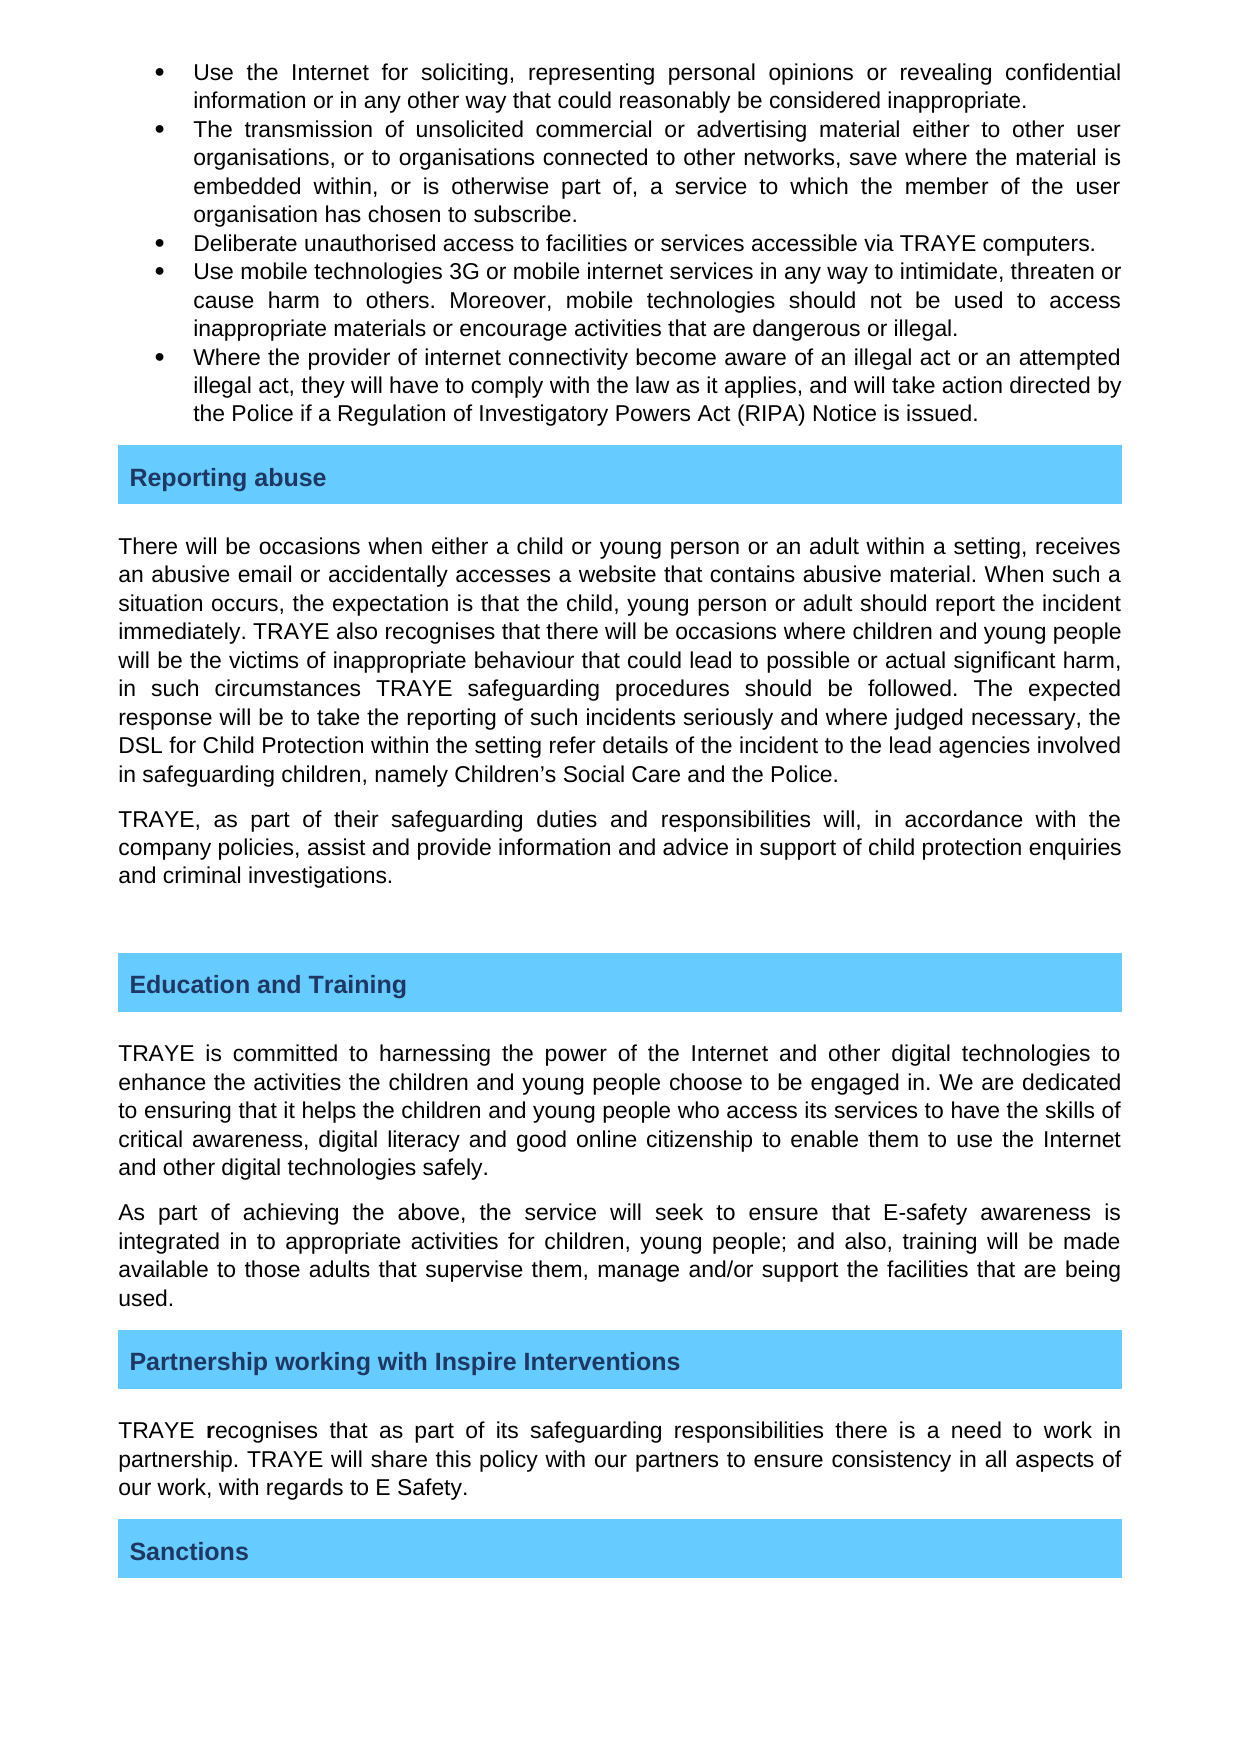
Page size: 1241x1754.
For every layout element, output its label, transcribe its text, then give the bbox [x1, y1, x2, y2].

table_header Partnership working with Inspire Interventions [118, 1330, 1122, 1389]
list Use mobile technologies 3G or mobile internet services in any way to intimidate, threaten or cause harm to others. Moreover, mobile technologies should not be used to access inappropriate materials or encourage activities that are dangerous or illegal. [156, 258, 1122, 341]
text There will be occasions when either a child or young person or an adult within a setting, receives an abusive email or accidentally accesses a website that contains abusive material. When such a situation occurs, the expectation is that the child, young person or adult should report the incident immediately. TRAYE also recognises that there will be occasions where children and young people will be the victims of inappropriate behaviour that could lead to possible or actual significant harm, in such circumstances TRAYE safeguarding procedures should be followed. The expected response will be to take the reporting of such incidents seriously and where judged necessary, the DSL for Child Protection within the setting refer details of the incident to the lead agencies involved in safeguarding children, namely Children’s Social Care and the Police. [118, 533, 1122, 787]
table_header Education and Training [118, 953, 1122, 1012]
text TRAYE recognises that as part of its safeguarding responsibilities there is a need to work in partnership. TRAYE will share this policy with our partners to ensure consistency in all aspects of our work, with regards to E Safety. [118, 1417, 1122, 1500]
list Where the provider of internet connectivity become aware of an illegal act or an attempted illegal act, they will have to comply with the law as it applies, and will take action directed by the Police if a Regulation of Investigatory Powers Act (RIPA) Notice is issued. [156, 343, 1122, 427]
text TRAYE is committed to harnessing the power of the Internet and other digital technologies to enhance the activities the children and young people choose to be engaged in. We are dedicated to ensuring that it helps the children and young people who access its services to have the skills of critical awareness, digital literacy and good online citizenship to enable them to use the Internet and other digital technologies safely. [118, 1040, 1122, 1180]
text TRAYE, as part of their safeguarding duties and responsibilities will, in accordance with the company policies, assist and provide information and advice in support of child protection enquiries and criminal investigations. [118, 806, 1122, 889]
text As part of achieving the above, the service will seek to ensure that E-safety awareness is integrated in to appropriate activities for children, young people; and also, training will be made available to those adults that supervise them, manage and/or support the facilities that are being used. [118, 1199, 1122, 1311]
list Deliberate unauthorised access to facilities or services accessible via TRAYE computers. [156, 230, 1122, 256]
table_header Sanctions [118, 1519, 1122, 1578]
list Use the Internet for soliciting, representing personal opinions or revealing confidential information or in any other way that could reasonably be considered inappropriate. [156, 59, 1122, 114]
table_header Reporting abuse [118, 445, 1122, 504]
list The transmission of unsolicited commercial or advertising material either to other user organisations, or to organisations connected to other networks, save where the material is embedded within, or is otherwise part of, a service to which the member of the user organisation has chosen to subscribe. [156, 116, 1122, 228]
